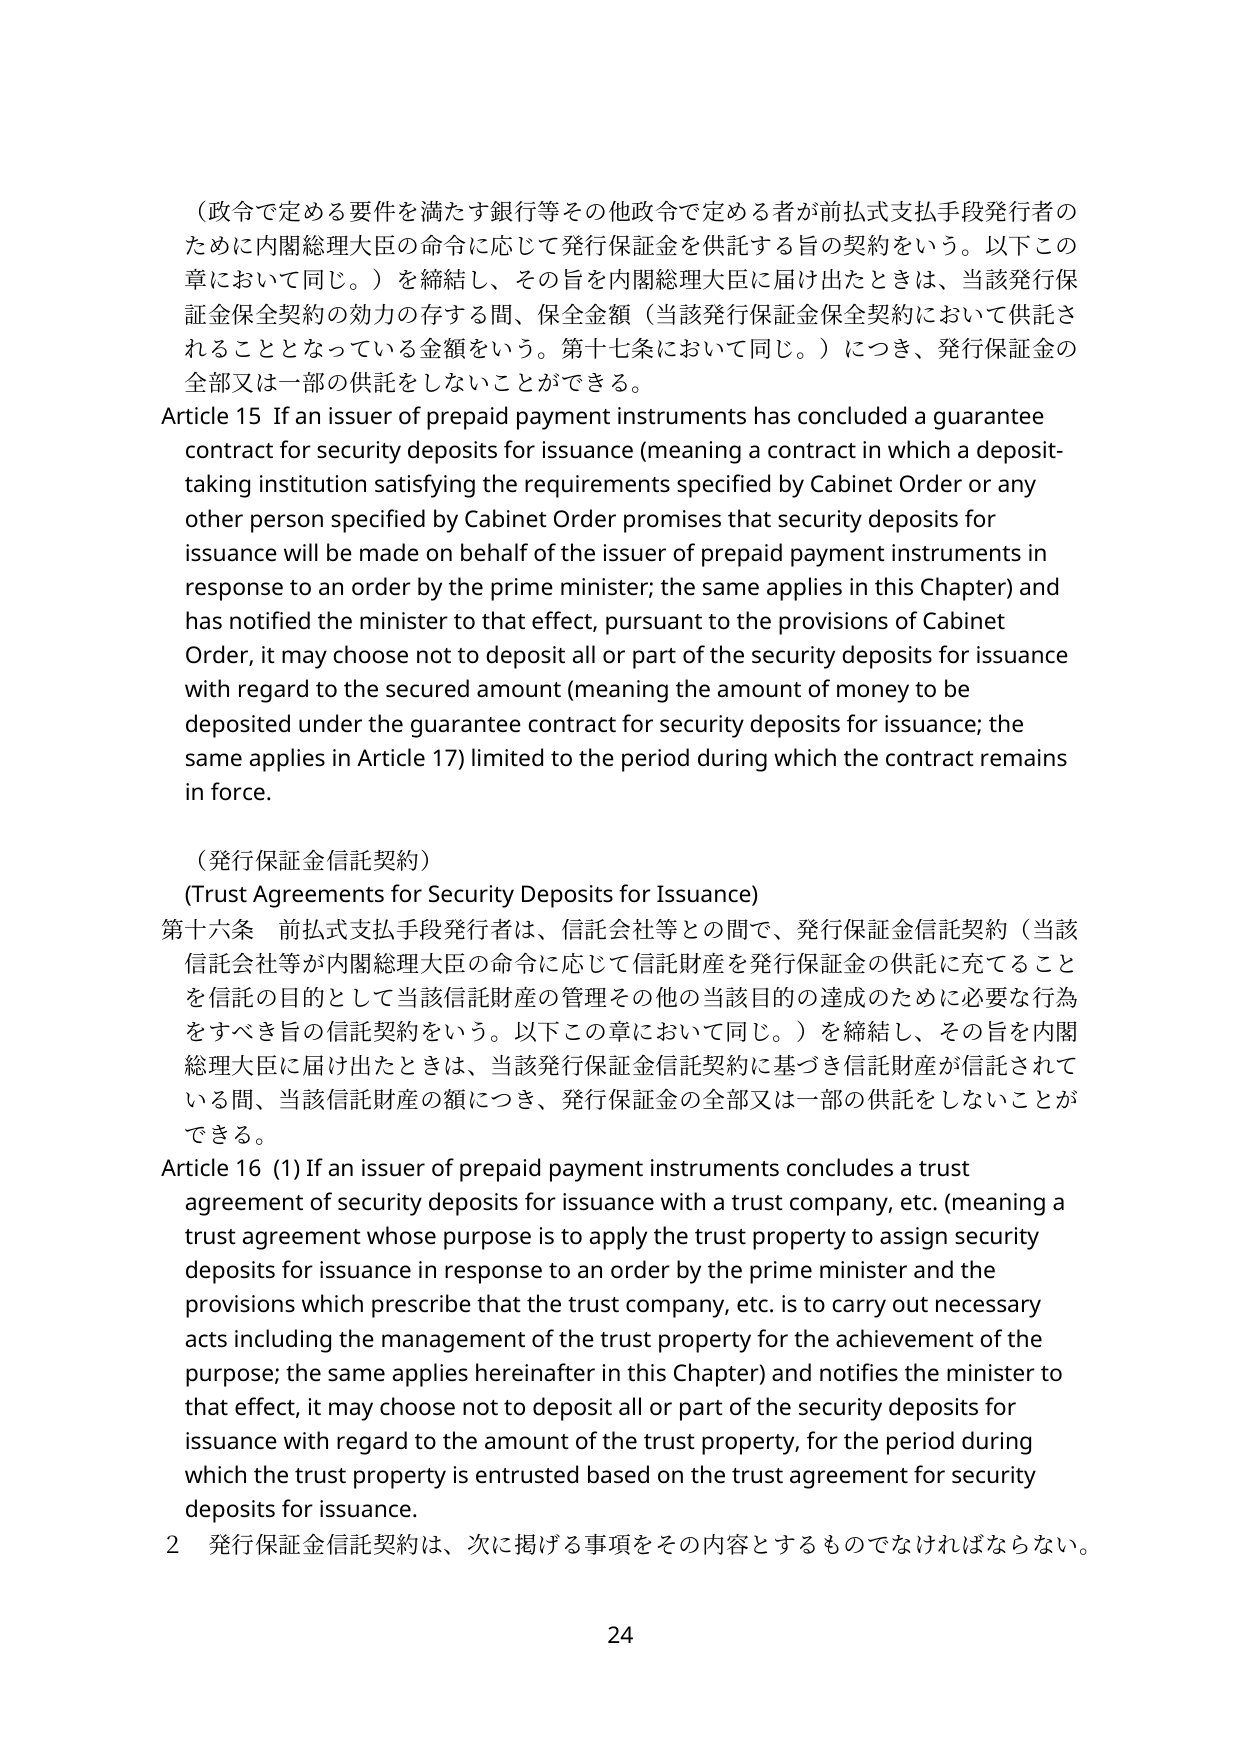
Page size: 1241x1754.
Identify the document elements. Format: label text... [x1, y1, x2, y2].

text (Trust Agreements for Security Deposits for Issuance) [184, 877, 1079, 911]
text （発行保証金信託契約） [184, 843, 1079, 877]
text Article 16 (1) If an issuer of prepaid payment instruments concludes a trust agreement of security deposits for issuance with a trust company, etc. (meaning a trust agreement whose purpose is to apply the trust property to assign security deposits for issuance in response to an order by the prime minister and the provisions which prescribe that the trust company, etc. is to carry out necessary acts including the management of the trust property for the achievement of the purpose; the same applies hereinafter in this Chapter) and notifies the minister to that effect, it may choose not to deposit all or part of the security deposits for issuance with regard to the amount of the trust property, for the period during which the trust property is entrusted based on the trust agreement for security deposits for issuance. [161, 1150, 1079, 1526]
text Article 15 If an issuer of prepaid payment instruments has concluded a guarantee contract for security deposits for issuance (meaning a contract in which a deposit-taking institution satisfying the requirements specified by Cabinet Order or any other person specified by Cabinet Order promises that security deposits for issuance will be made on behalf of the issuer of prepaid payment instruments in response to an order by the prime minister; the same applies in this Chapter) and has notified the minister to that effect, pursuant to the provisions of Cabinet Order, it may choose not to deposit all or part of the security deposits for issuance with regard to the secured amount (meaning the amount of money to be deposited under the guarantee contract for security deposits for issuance; the same applies in Article 17) limited to the period during which the contract remains in force. [161, 399, 1079, 809]
text ２ 発行保証金信託契約は、次に掲げる事項をその内容とするものでなければならない。 [161, 1526, 1079, 1560]
text 第十六条 前払式支払手段発行者は、信託会社等との間で、発行保証金信託契約（当該信託会社等が内閣総理大臣の命令に応じて信託財産を発行保証金の供託に充てることを信託の目的として当該信託財産の管理その他の当該目的の達成のために必要な行為をすべき旨の信託契約をいう。以下この章において同じ。）を締結し、その旨を内閣総理大臣に届け出たときは、当該発行保証金信託契約に基づき信託財産が信託されている間、当該信託財産の額につき、発行保証金の全部又は一部の供託をしないことができる。 [161, 911, 1079, 1150]
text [161, 194, 1079, 399]
